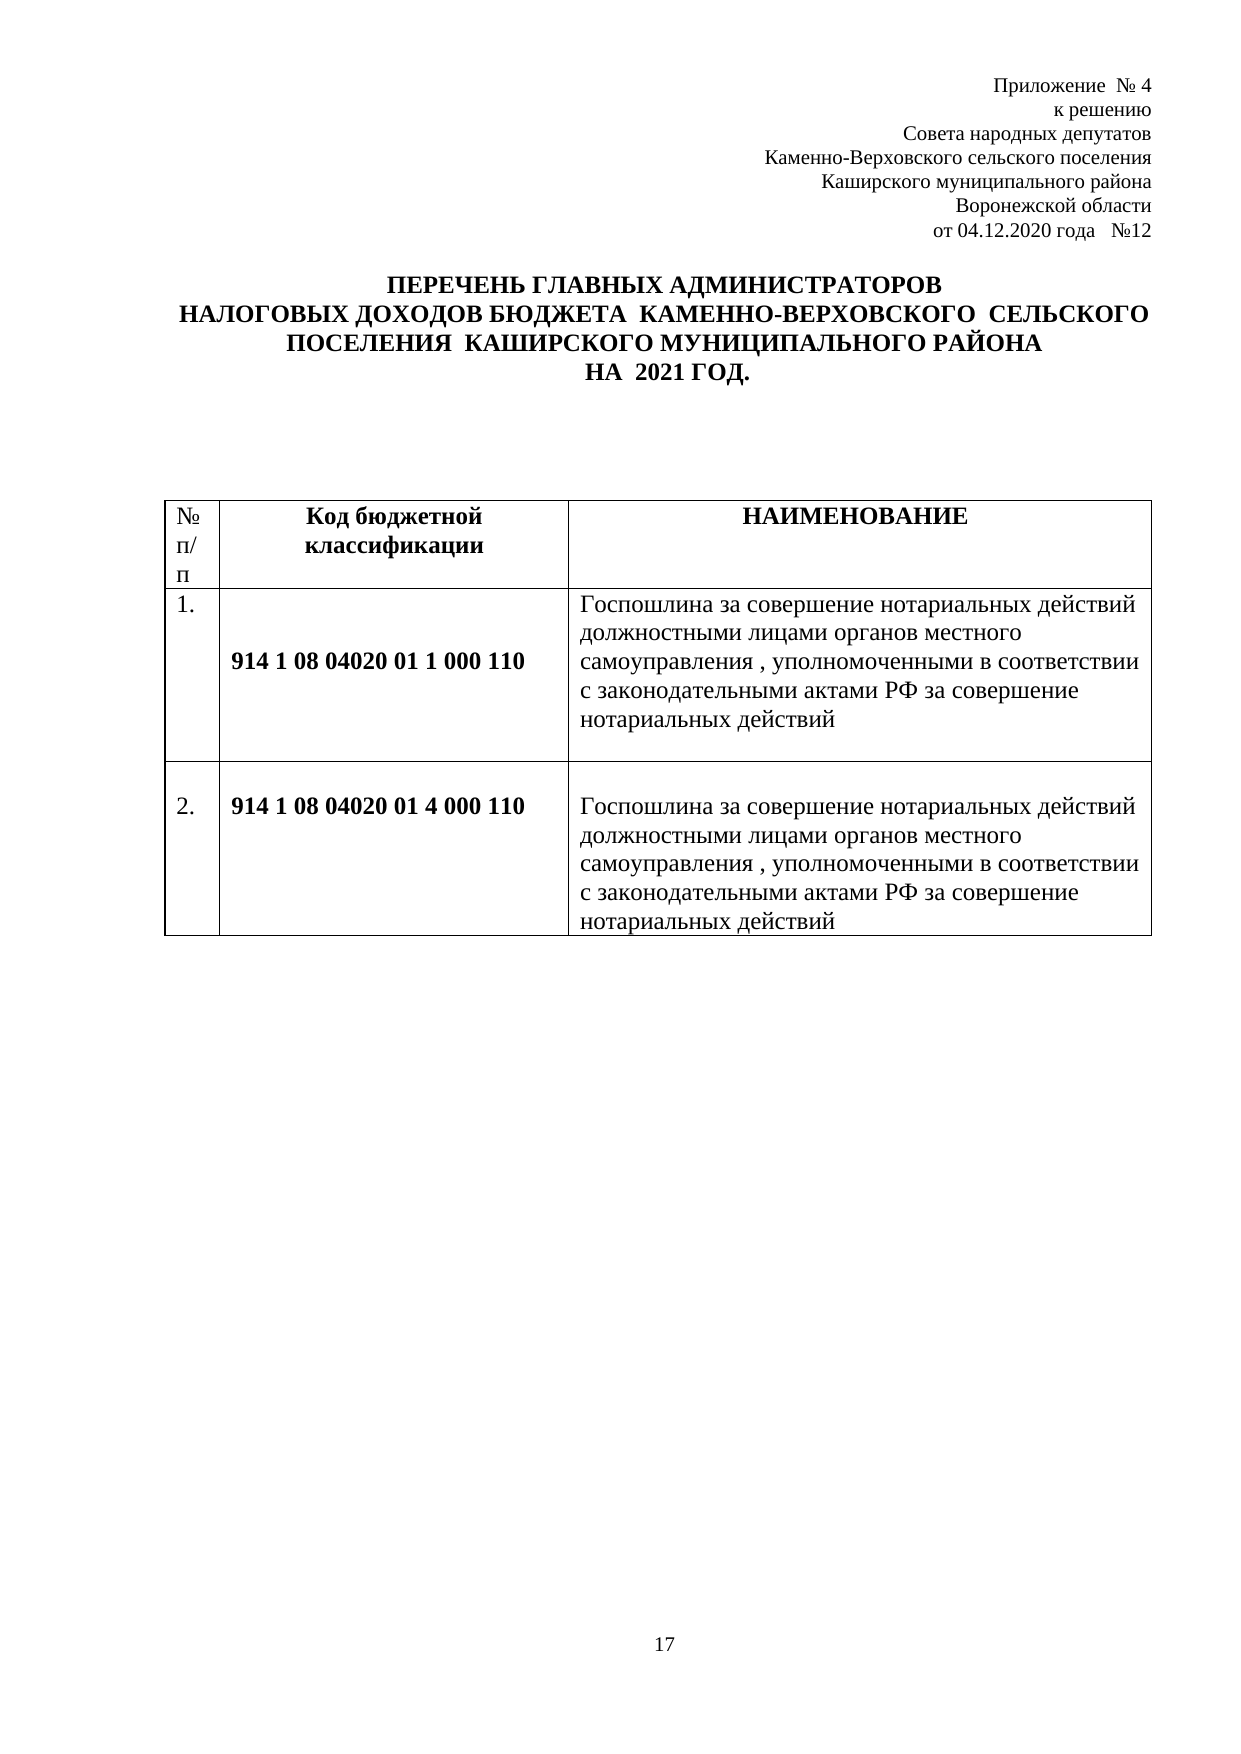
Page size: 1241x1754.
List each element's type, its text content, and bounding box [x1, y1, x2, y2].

text Каменно-Верховского сельского поселения [177, 145, 1152, 169]
text Воронежской области [177, 193, 1152, 217]
text Каширского муниципального района [177, 169, 1152, 193]
table_header Код бюджетной классификации [220, 501, 568, 588]
text НАЛОГОВЫХ ДОХОДОВ БЮДЖЕТА КАМЕННО-ВЕРХОВСКОГО СЕЛЬСКОГО ПОСЕЛЕНИЯ КАШИРСКОГО МУНИЦИПАЛЬНОГО РАЙОНА [177, 299, 1152, 357]
table_cell Госпошлина за совершение нотариальных действий должностными лицами органов местного самоуправления , уполномоченными в соответствии с законодательными актами РФ за совершение нотариальных действий [569, 589, 1151, 761]
table_cell [166, 762, 219, 791]
text ПЕРЕЧЕНЬ ГЛАВНЫХ АДМИНИСТРАТОРОВ [177, 270, 1152, 299]
table_cell 1. [166, 589, 219, 761]
text Приложение № 4 [177, 73, 1152, 97]
table_cell [220, 762, 568, 791]
text НА 2021 ГОД. [177, 357, 1152, 385]
table_cell [569, 762, 1151, 791]
table_header НАИМЕНОВАНИЕ [569, 501, 1151, 588]
table_cell 914 1 08 04020 01 4 000 110 [220, 791, 568, 935]
text от 04.12.2020 года №12 [177, 217, 1152, 242]
table_cell 914 1 08 04020 01 1 000 110 [220, 589, 568, 761]
text к решению [177, 97, 1152, 121]
table_cell 2. [166, 791, 219, 935]
table_header № п/п [166, 501, 219, 588]
text Совета народных депутатов [177, 121, 1152, 145]
table_cell Госпошлина за совершение нотариальных действий должностными лицами органов местного самоуправления , уполномоченными в соответствии с законодательными актами РФ за совершение нотариальных действий [569, 791, 1151, 935]
